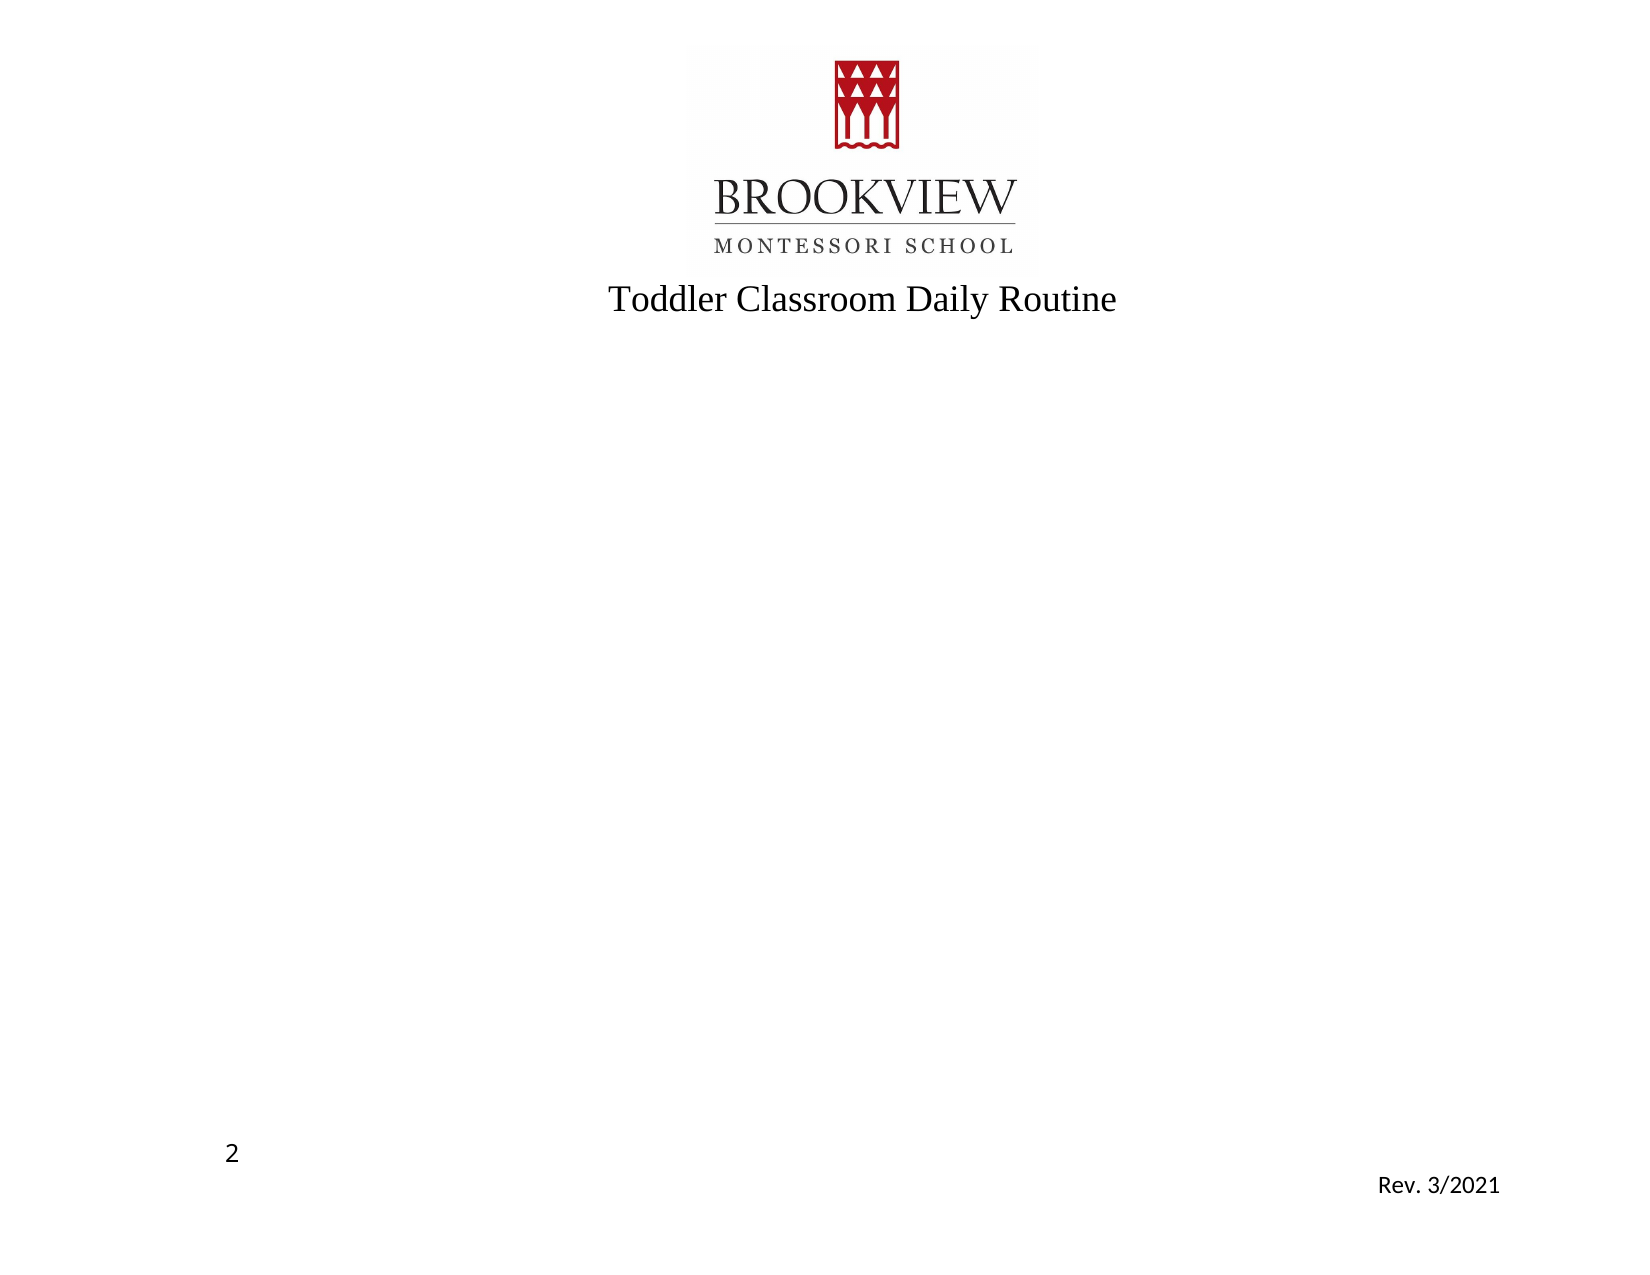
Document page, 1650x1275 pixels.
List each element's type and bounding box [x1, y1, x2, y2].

picture [685, 45, 1040, 277]
